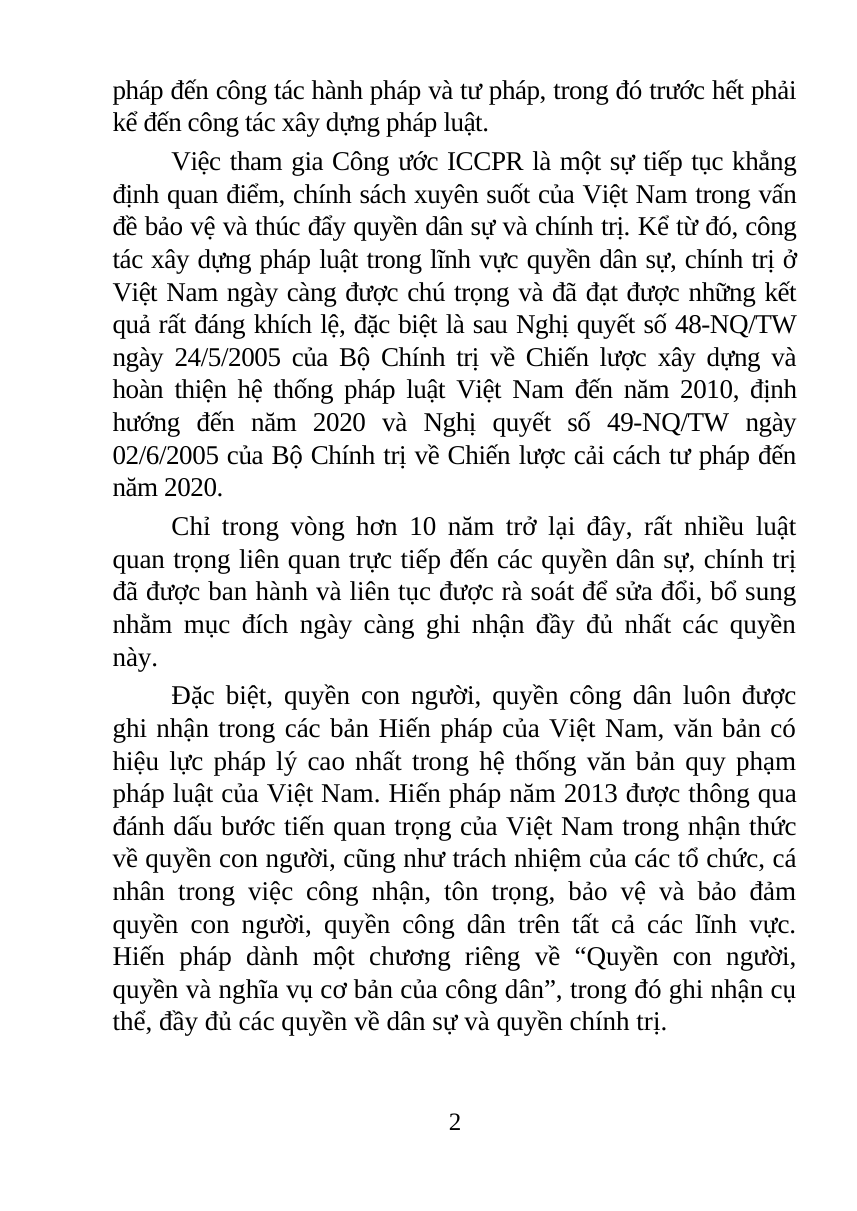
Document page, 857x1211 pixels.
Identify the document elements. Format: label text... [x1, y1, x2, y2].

text Đặc biệt, quyền con người, quyền công dân luôn được ghi nhận trong các bản Hiến pháp của Việt Nam, văn bản có hiệu lực pháp lý cao nhất trong hệ thống văn bản quy phạm pháp luật của Việt Nam. Hiến pháp năm 2013 được thông qua đánh dấu bước tiến quan trọng của Việt Nam trong nhận thức về quyền con người, cũng như trách nhiệm của các tổ chức, cá nhân trong việc công nhận, tôn trọng, bảo vệ và bảo đảm quyền con người, quyền công dân trên tất cả các lĩnh vực. Hiến pháp dành một chương riêng về “Quyền con người, quyền và nghĩa vụ cơ bản của công dân”, trong đó ghi nhận cụ thể, đầy đủ các quyền về dân sự và quyền chính trị. [112, 679, 797, 1037]
text Việc tham gia Công ước ICCPR là một sự tiếp tục khẳng định quan điểm, chính sách xuyên suốt của Việt Nam trong vấn đề bảo vệ và thúc đẩy quyền dân sự và chính trị. Kể từ đó, công tác xây dựng pháp luật trong lĩnh vực quyền dân sự, chính trị ở Việt Nam ngày càng được chú trọng và đã đạt được những kết quả rất đáng khích lệ, đặc biệt là sau Nghị quyết số 48-NQ/TW ngày 24/5/2005 của Bộ Chính trị về Chiến lược xây dựng và hoàn thiện hệ thống pháp luật Việt Nam đến năm 2010, định hướng đến năm 2020 và Nghị quyết số 49-NQ/TW ngày 02/6/2005 của Bộ Chính trị về Chiến lược cải cách tư pháp đến năm 2020. [112, 145, 797, 502]
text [112, 74, 797, 138]
text Chỉ trong vòng hơn 10 năm trở lại đây, rất nhiều luật quan trọng liên quan trực tiếp đến các quyền dân sự, chính trị đã được ban hành và liên tục được rà soát để sửa đổi, bổ sung nhằm mục đích ngày càng ghi nhận đầy đủ nhất các quyền này. [112, 510, 797, 672]
